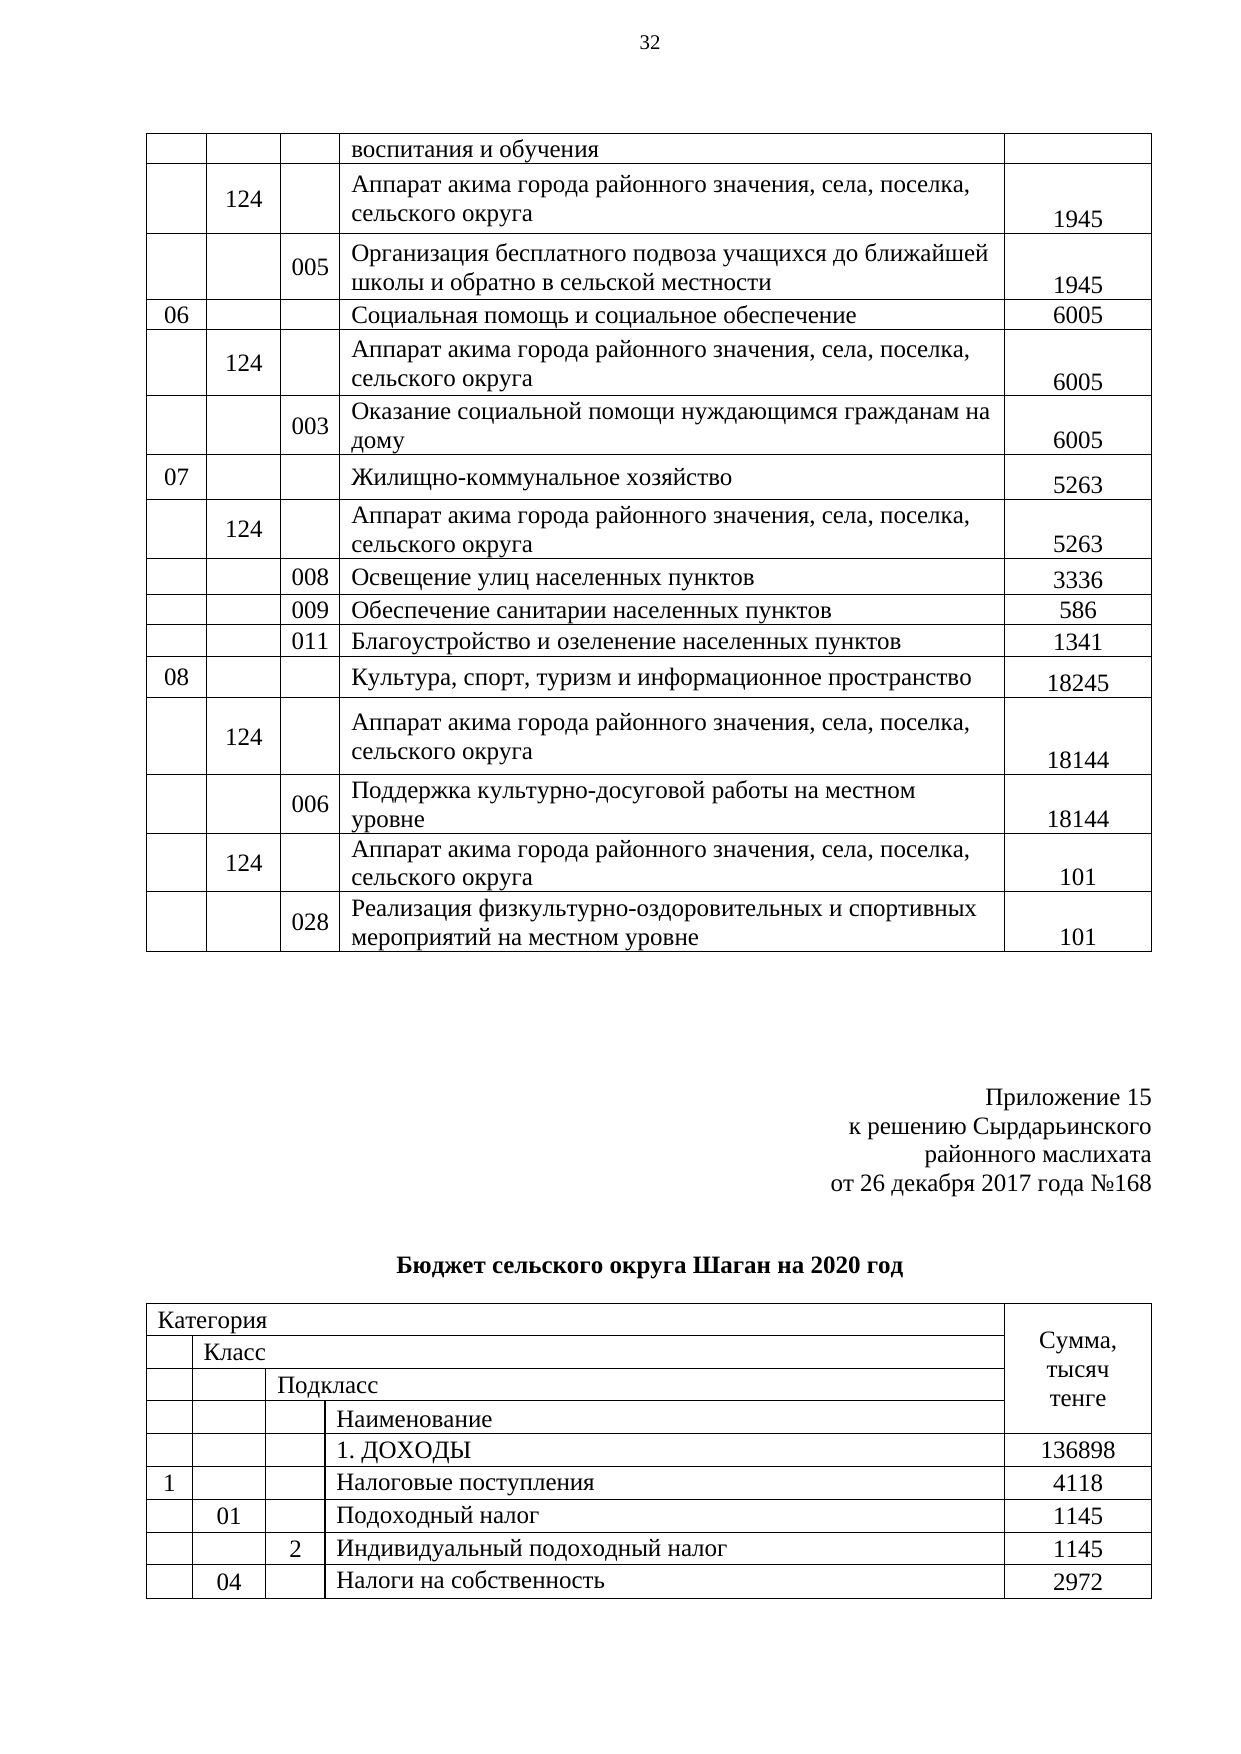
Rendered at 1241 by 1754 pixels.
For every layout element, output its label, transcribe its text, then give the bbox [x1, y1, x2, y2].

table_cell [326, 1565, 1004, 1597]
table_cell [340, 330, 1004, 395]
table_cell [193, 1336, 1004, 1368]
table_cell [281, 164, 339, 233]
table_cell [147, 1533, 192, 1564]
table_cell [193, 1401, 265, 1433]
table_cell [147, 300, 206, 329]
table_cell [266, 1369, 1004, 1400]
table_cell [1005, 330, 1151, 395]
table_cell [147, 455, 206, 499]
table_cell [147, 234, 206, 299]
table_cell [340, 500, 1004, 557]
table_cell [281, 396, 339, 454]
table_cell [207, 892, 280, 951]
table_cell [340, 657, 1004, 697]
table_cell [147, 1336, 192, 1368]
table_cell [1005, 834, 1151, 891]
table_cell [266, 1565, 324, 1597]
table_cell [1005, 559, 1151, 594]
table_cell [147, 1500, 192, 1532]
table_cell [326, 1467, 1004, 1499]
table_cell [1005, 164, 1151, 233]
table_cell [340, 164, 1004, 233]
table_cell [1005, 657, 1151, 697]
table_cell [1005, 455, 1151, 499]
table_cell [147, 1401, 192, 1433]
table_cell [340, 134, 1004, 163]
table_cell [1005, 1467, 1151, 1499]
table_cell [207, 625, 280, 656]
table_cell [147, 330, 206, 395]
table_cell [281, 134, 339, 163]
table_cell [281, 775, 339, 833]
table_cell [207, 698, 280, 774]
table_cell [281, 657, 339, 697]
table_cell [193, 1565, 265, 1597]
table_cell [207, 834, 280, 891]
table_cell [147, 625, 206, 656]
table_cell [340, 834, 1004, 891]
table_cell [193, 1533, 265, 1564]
text районного маслихата [148, 1139, 1152, 1168]
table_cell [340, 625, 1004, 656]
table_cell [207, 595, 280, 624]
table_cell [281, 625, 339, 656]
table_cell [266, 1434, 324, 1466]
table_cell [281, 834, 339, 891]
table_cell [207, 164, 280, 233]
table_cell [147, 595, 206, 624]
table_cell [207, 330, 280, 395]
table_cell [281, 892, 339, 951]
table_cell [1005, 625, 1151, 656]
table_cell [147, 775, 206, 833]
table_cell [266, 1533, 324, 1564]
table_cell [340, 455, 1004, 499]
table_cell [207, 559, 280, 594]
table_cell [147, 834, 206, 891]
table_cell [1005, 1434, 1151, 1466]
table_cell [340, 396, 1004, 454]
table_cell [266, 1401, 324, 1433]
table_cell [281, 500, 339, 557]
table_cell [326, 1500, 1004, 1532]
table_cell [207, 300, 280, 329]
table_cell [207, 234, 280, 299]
text Приложение 15 [148, 1082, 1152, 1111]
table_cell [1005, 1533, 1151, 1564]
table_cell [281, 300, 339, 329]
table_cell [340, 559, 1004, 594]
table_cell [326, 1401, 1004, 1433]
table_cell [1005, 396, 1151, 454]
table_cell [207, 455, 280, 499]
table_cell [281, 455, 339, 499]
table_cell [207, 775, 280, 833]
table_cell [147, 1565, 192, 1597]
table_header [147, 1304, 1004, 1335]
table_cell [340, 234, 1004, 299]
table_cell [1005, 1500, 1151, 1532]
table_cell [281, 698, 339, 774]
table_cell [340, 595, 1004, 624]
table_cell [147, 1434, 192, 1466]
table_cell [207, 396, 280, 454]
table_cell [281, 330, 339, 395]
text Бюджет сельского округа Шаган на 2020 год [148, 1250, 1152, 1278]
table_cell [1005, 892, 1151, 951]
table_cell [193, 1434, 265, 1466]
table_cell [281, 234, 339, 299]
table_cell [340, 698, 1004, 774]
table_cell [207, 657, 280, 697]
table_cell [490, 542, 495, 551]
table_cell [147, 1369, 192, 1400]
text от 26 декабря 2017 года №168 [148, 1168, 1152, 1197]
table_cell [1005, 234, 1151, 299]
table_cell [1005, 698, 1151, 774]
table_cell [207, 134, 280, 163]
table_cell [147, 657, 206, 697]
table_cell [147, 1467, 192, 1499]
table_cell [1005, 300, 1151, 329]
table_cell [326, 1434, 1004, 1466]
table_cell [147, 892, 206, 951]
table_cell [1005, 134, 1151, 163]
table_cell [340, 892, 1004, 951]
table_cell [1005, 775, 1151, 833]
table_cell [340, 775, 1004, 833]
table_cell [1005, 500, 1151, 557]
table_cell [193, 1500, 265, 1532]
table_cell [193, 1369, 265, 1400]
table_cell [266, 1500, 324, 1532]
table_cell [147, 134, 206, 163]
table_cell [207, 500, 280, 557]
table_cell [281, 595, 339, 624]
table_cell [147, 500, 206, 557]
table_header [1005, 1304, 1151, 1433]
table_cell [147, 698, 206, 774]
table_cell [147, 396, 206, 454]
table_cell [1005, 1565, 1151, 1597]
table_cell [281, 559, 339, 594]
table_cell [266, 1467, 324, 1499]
text к решению Сырдарьинского [148, 1111, 1152, 1139]
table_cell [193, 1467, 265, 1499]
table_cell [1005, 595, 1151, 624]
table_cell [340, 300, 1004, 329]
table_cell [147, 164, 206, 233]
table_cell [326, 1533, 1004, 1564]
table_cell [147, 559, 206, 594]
